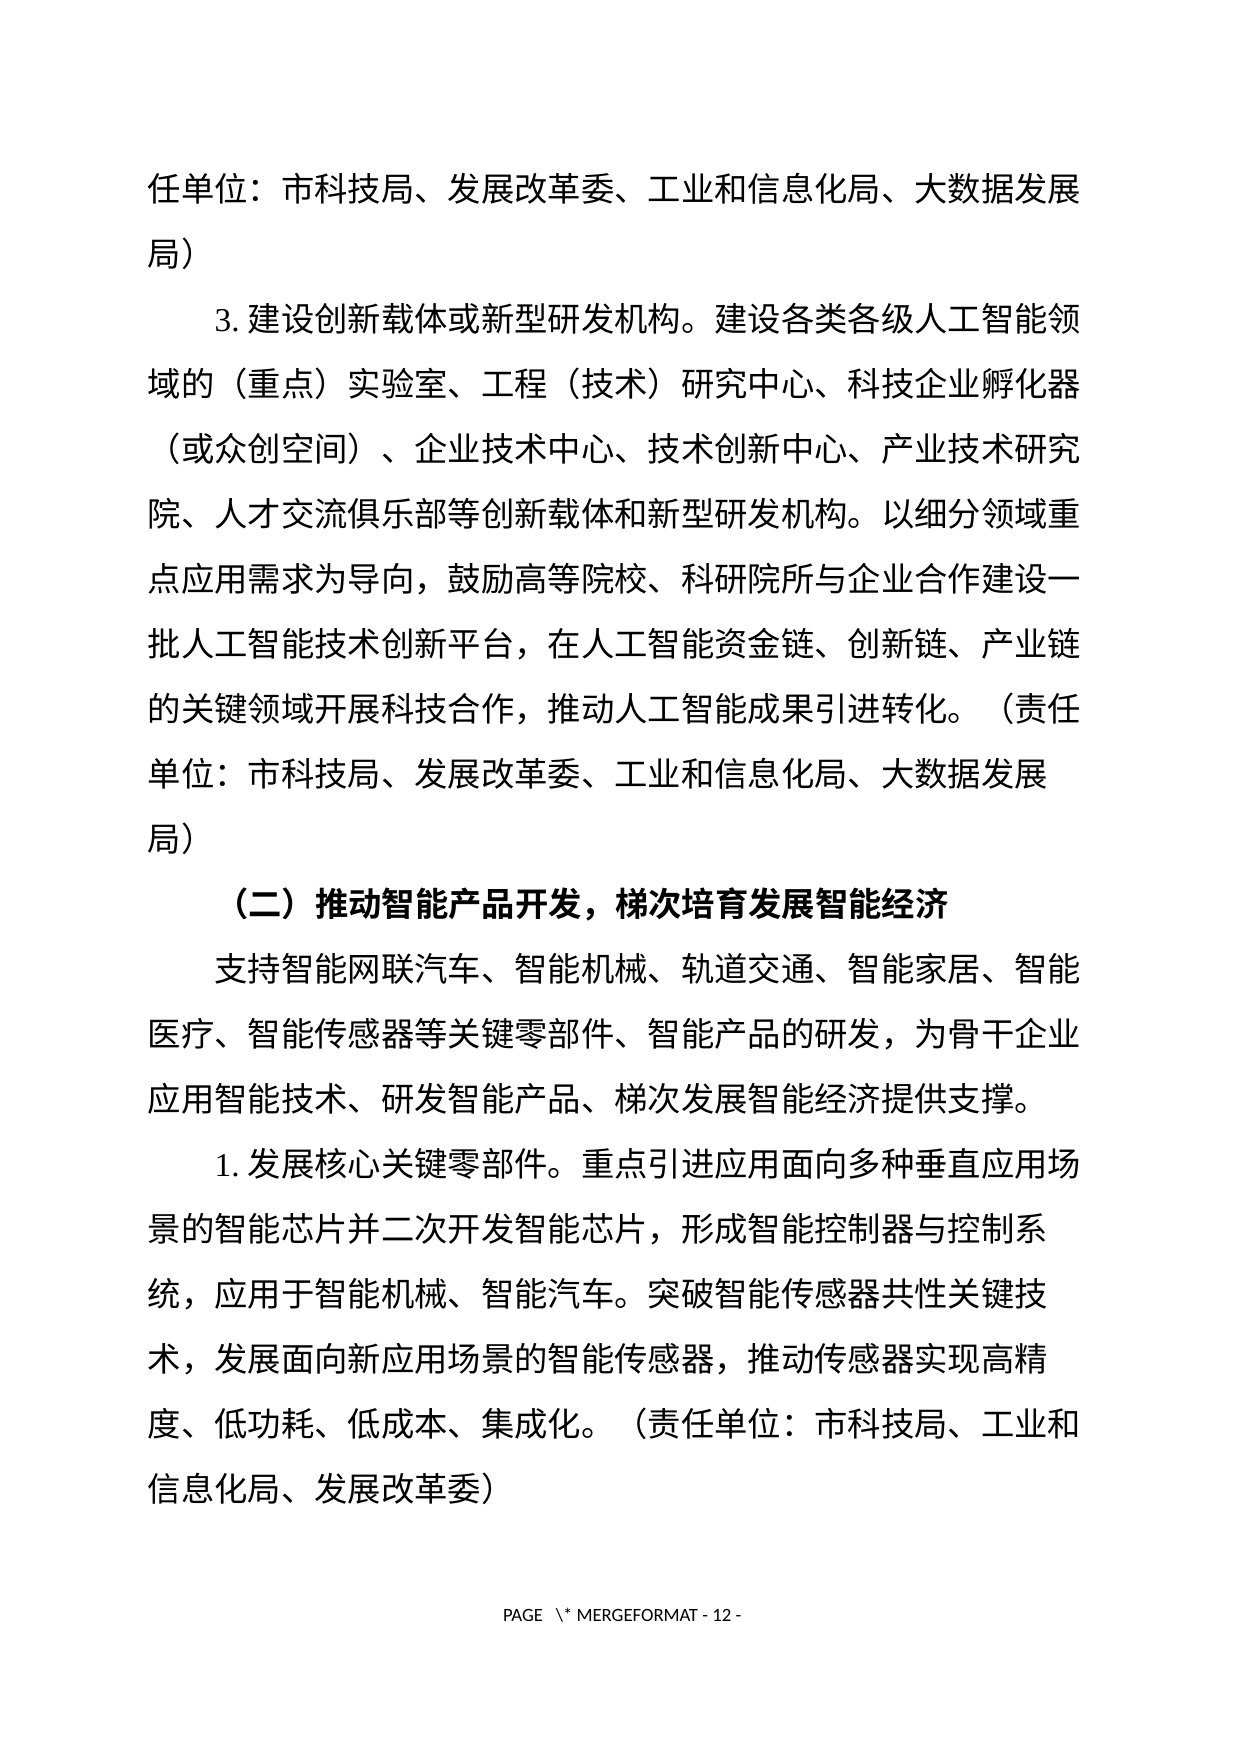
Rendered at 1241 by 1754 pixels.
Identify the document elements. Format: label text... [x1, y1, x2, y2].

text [148, 155, 1092, 285]
subtitle （二）推动智能产品开发，梯次培育发展智能经济 [148, 870, 1092, 935]
text 支持智能网联汽车、智能机械、轨道交通、智能家居、智能医疗、智能传感器等关键零部件、智能产品的研发，为骨干企业应用智能技术、研发智能产品、梯次发展智能经济提供支撑。 [148, 935, 1092, 1130]
text 1. 发展核心关键零部件。重点引进应用面向多种垂直应用场景的智能芯片并二次开发智能芯片，形成智能控制器与控制系统，应用于智能机械、智能汽车。突破智能传感器共性关键技术，发展面向新应用场景的智能传感器，推动传感器实现高精度、低功耗、低成本、集成化。（责任单位：市科技局、工业和信息化局、发展改革委） [148, 1130, 1092, 1520]
text 3. 建设创新载体或新型研发机构。建设各类各级人工智能领域的（重点）实验室、工程（技术）研究中心、科技企业孵化器（或众创空间）、企业技术中心、技术创新中心、产业技术研究院、人才交流俱乐部等创新载体和新型研发机构。以细分领域重点应用需求为导向，鼓励高等院校、科研院所与企业合作建设一批人工智能技术创新平台，在人工智能资金链、创新链、产业链的关键领域开展科技合作，推动人工智能成果引进转化。（责任单位：市科技局、发展改革委、工业和信息化局、大数据发展局） [148, 285, 1092, 870]
